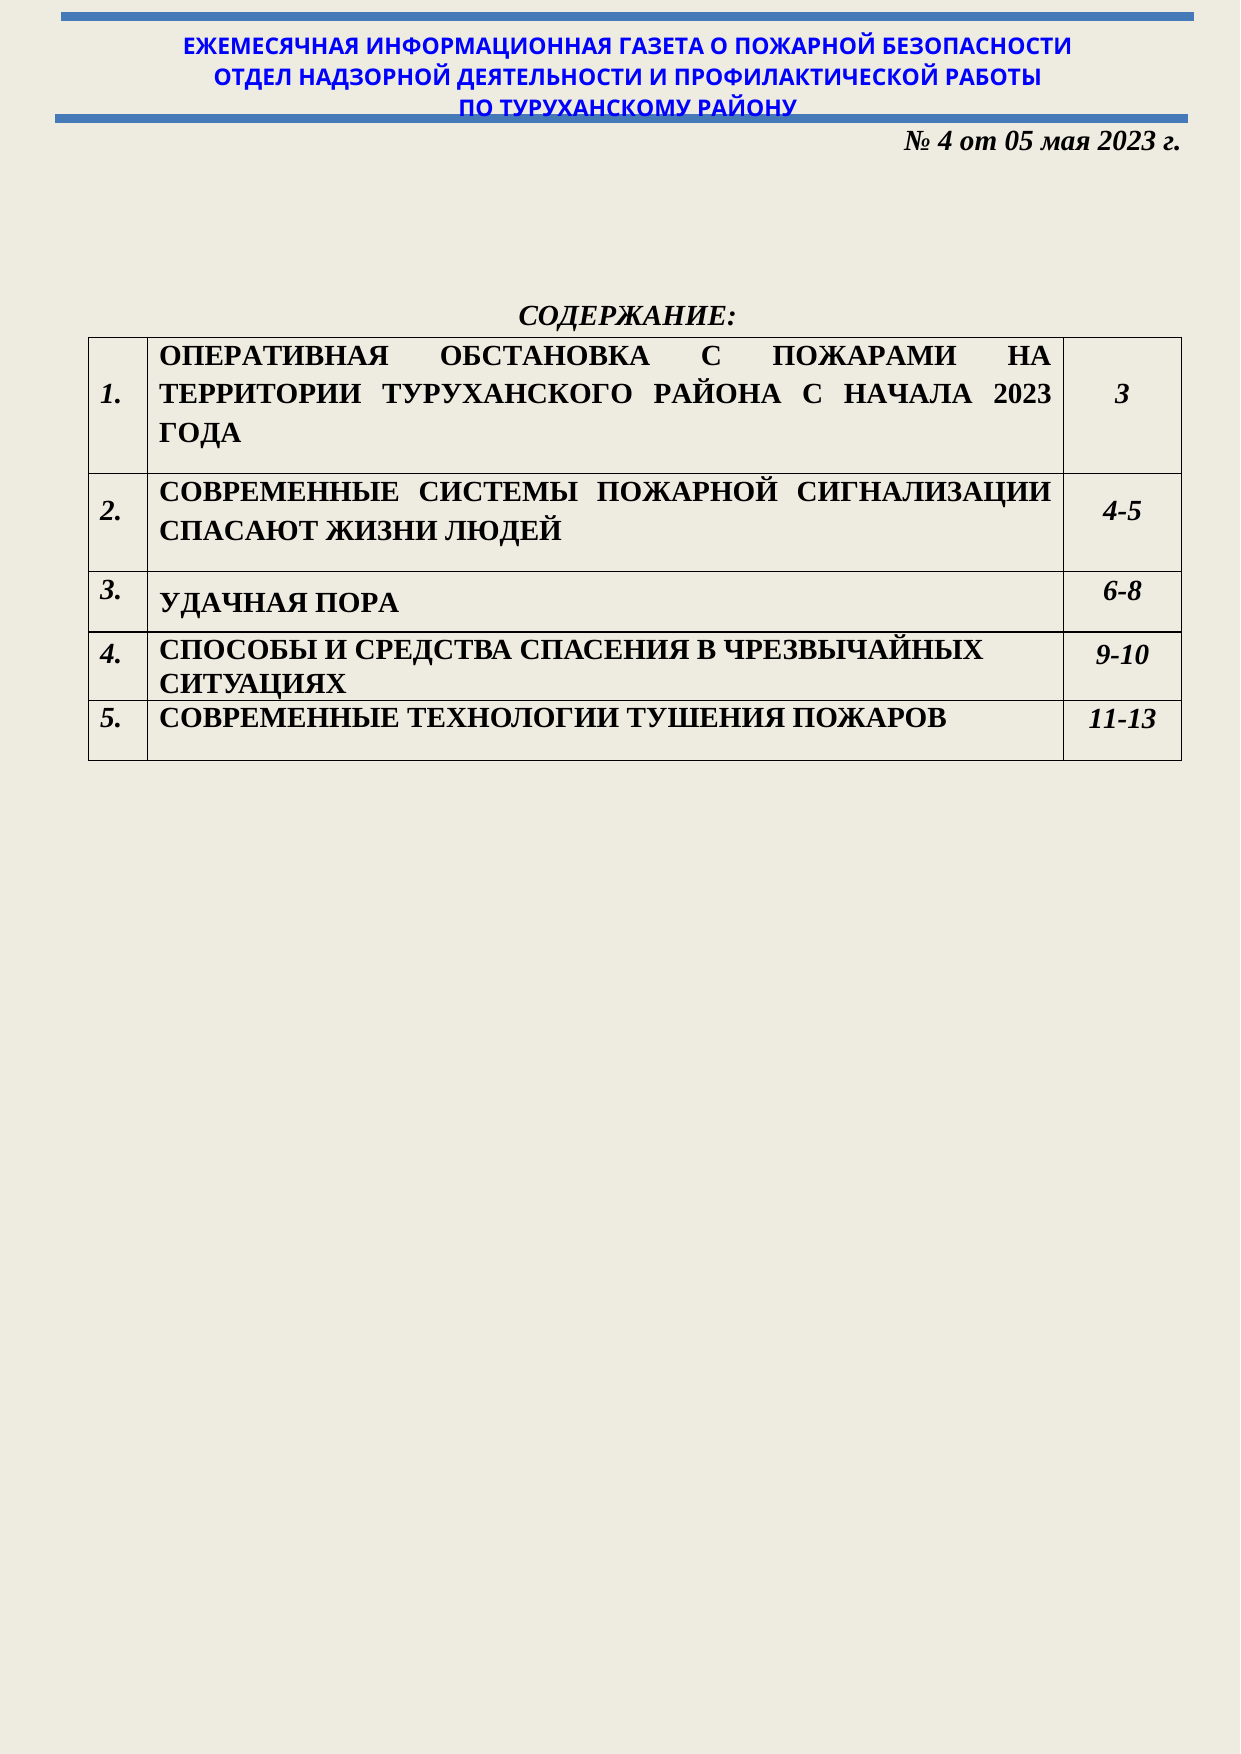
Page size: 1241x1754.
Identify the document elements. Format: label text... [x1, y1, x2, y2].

text СОДЕРЖАНИЕ: [74, 298, 1181, 332]
table_cell СОВРЕМЕННЫЕ ТЕХНОЛОГИИ ТУШЕНИЯ ПОЖАРОВ [148, 701, 1063, 760]
table_cell [89, 474, 147, 571]
table_cell [89, 572, 147, 631]
table_cell СПОСОБЫ И СРЕДСТВА СПАСЕНИЯ В ЧРЕЗВЫЧАЙНЫХ СИТУАЦИЯХ [148, 633, 1063, 699]
table_cell [89, 633, 147, 699]
table_cell УДАЧНАЯ ПОРА [148, 572, 1063, 631]
table_header 3 [1064, 338, 1181, 473]
table_cell 4-5 [1064, 474, 1181, 571]
text № 4 от 05 мая 2023 г. [74, 123, 1181, 157]
table_cell 11-13 [1064, 701, 1181, 760]
table_cell СОВРЕМЕННЫЕ СИСТЕМЫ ПОЖАРНОЙ СИГНАЛИЗАЦИИ СПАСАЮТ ЖИЗНИ ЛЮДЕЙ [148, 474, 1063, 571]
table_header [89, 338, 147, 473]
table_cell [89, 701, 147, 760]
table_header ОПЕРАТИВНАЯ ОБСТАНОВКА С ПОЖАРАМИ НА ТЕРРИТОРИИ ТУРУХАНСКОГО РАЙОНА С НАЧАЛА 2023 ГОДА [148, 338, 1063, 473]
table_cell 6-8 [1064, 572, 1181, 631]
table_cell 9-10 [1064, 633, 1181, 699]
